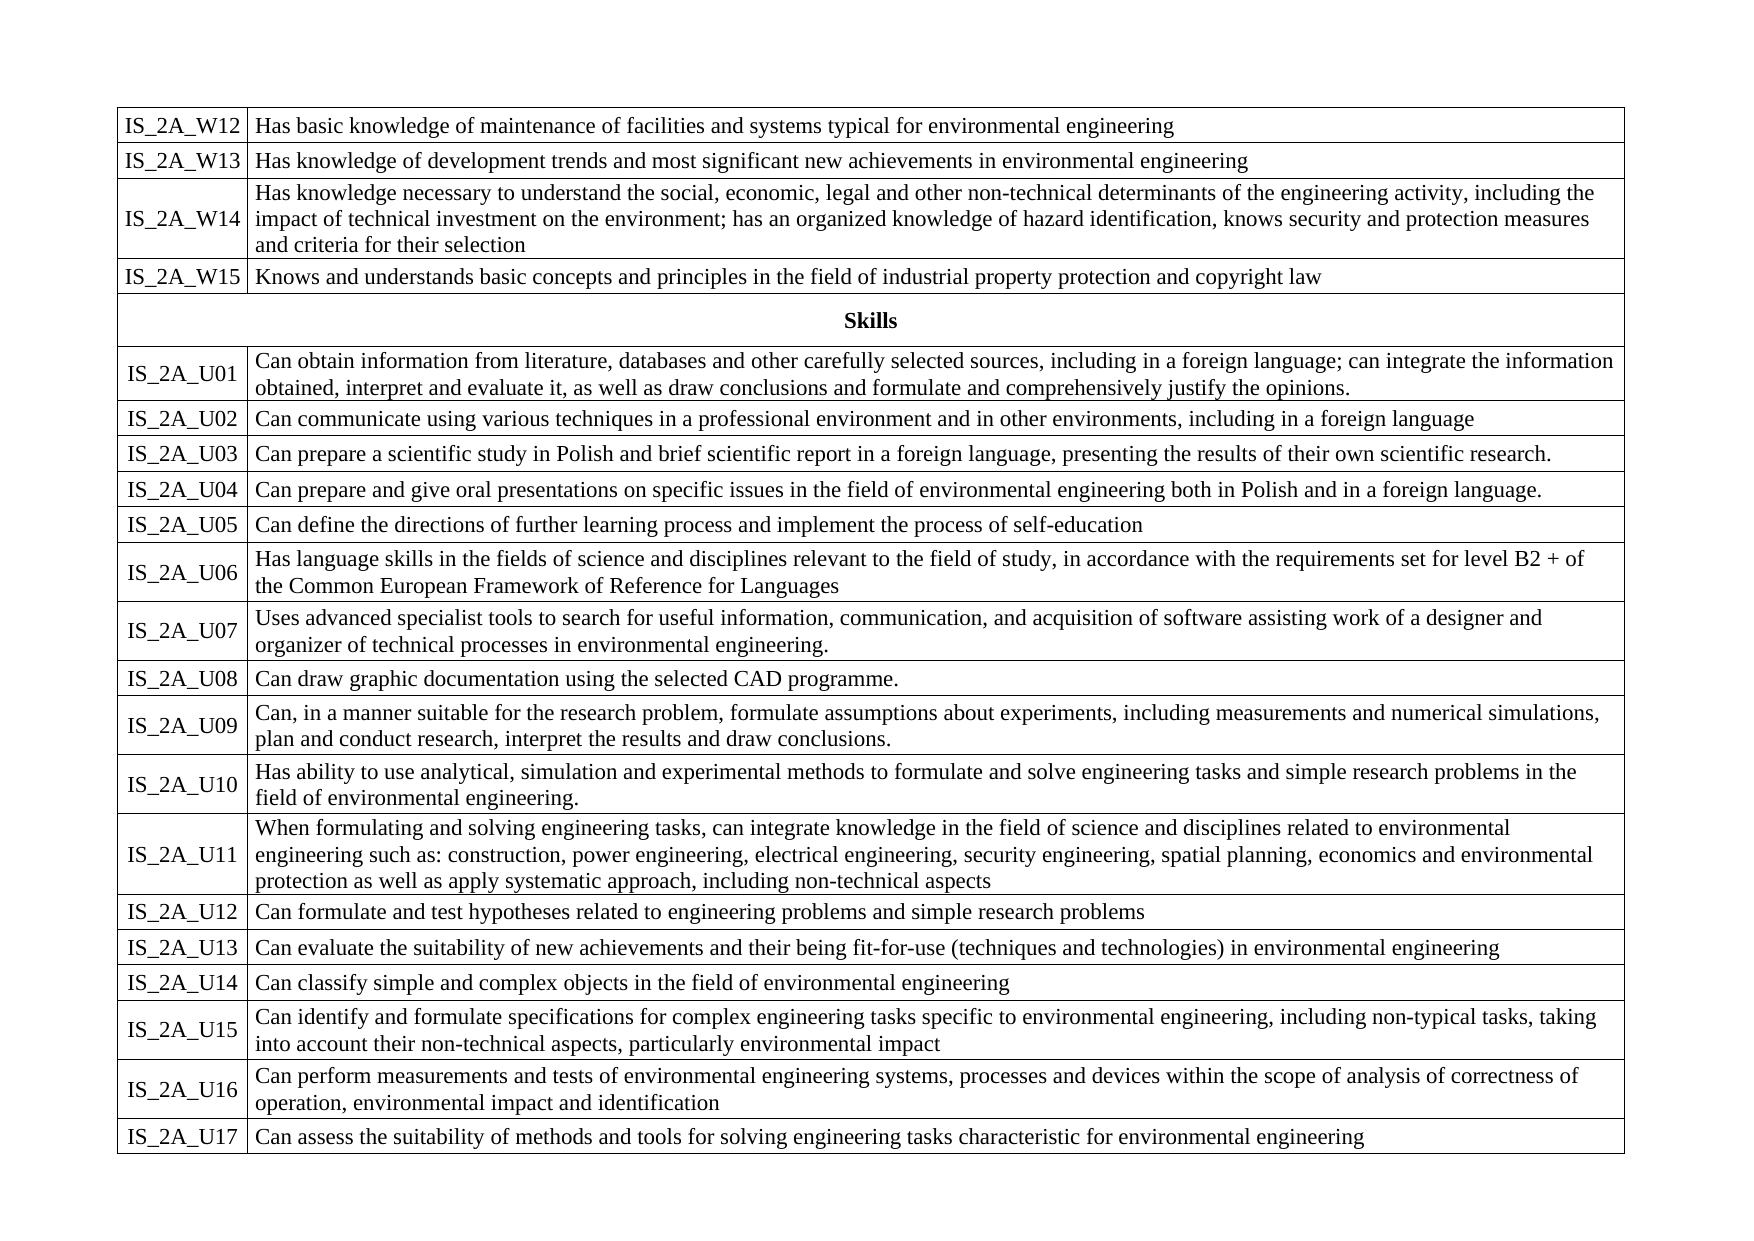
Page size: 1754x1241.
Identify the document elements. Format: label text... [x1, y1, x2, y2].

table_cell IS_2A_U07 [118, 602, 247, 660]
table_cell IS_2A_U12 [118, 895, 247, 929]
table_cell Has language skills in the fields of science and disciplines relevant to the field of study, in accordance with the requirements set for level B2 + of the Common European Framework of Reference for Languages [248, 543, 1624, 601]
table_cell Can, in a manner suitable for the research problem, formulate assumptions about experiments, including measurements and numerical simulations, plan and conduct research, interpret the results and draw conclusions. [248, 696, 1624, 754]
table_cell IS_2A_W13 [118, 143, 247, 178]
table_cell IS_2A_U13 [118, 930, 247, 964]
table_cell Can prepare and give oral presentations on specific issues in the field of environmental engineering both in Polish and in a foreign language. [248, 472, 1624, 506]
table_cell Can assess the suitability of methods and tools for solving engineering tasks characteristic for environmental engineering [248, 1119, 1624, 1153]
table_cell IS_2A_U14 [118, 965, 247, 1000]
table_header IS_2A_W12 [118, 108, 247, 142]
table_cell Can classify simple and complex objects in the field of environmental engineering [248, 965, 1624, 1000]
table_cell Can perform measurements and tests of environmental engineering systems, processes and devices within the scope of analysis of correctness of operation, environmental impact and identification [248, 1060, 1624, 1118]
table_cell Can prepare a scientific study in Polish and brief scientific report in a foreign language, presenting the results of their own scientific research. [248, 436, 1624, 471]
table_cell Has ability to use analytical, simulation and experimental methods to formulate and solve engineering tasks and simple research problems in the field of environmental engineering. [248, 755, 1624, 813]
table_cell Can define the directions of further learning process and implement the process of self-education [248, 507, 1624, 542]
table_cell IS_2A_U15 [118, 1001, 247, 1059]
table_cell IS_2A_U16 [118, 1060, 247, 1118]
table_cell Has knowledge of development trends and most significant new achievements in environmental engineering [248, 143, 1624, 178]
table_cell Can obtain information from literature, databases and other carefully selected sources, including in a foreign language; can integrate the information obtained, interpret and evaluate it, as well as draw conclusions and formulate and comprehensively justify the opinions. [248, 347, 1624, 400]
table_cell Uses advanced specialist tools to search for useful information, communication, and acquisition of software assisting work of a designer and organizer of technical processes in environmental engineering. [248, 602, 1624, 660]
table_cell IS_2A_U06 [118, 543, 247, 601]
table_cell Can identify and formulate specifications for complex engineering tasks specific to environmental engineering, including non-typical tasks, taking into account their non-technical aspects, particularly environmental impact [248, 1001, 1624, 1059]
table_cell When formulating and solving engineering tasks, can integrate knowledge in the field of science and disciplines related to environmental engineering such as: construction, power engineering, electrical engineering, security engineering, spatial planning, economics and environmental protection as well as apply systematic approach, including non-technical aspects [248, 814, 1624, 893]
table_cell IS_2A_U11 [118, 814, 247, 893]
table_cell IS_2A_W15 [118, 259, 247, 293]
table_cell Knows and understands basic concepts and principles in the field of industrial property protection and copyright law [248, 259, 1624, 293]
table_cell IS_2A_U05 [118, 507, 247, 542]
table_cell IS_2A_U10 [118, 755, 247, 813]
table_cell IS_2A_W14 [118, 179, 247, 258]
table_header Has basic knowledge of maintenance of facilities and systems typical for environmental engineering [248, 108, 1624, 142]
table_cell IS_2A_U08 [118, 661, 247, 695]
table_cell Can draw graphic documentation using the selected CAD programme. [248, 661, 1624, 695]
table_cell IS_2A_U04 [118, 472, 247, 506]
table_cell IS_2A_U01 [118, 347, 247, 400]
table_cell Can evaluate the suitability of new achievements and their being fit-for-use (techniques and technologies) in environmental engineering [248, 930, 1624, 964]
table_cell Has knowledge necessary to understand the social, economic, legal and other non-technical determinants of the engineering activity, including the impact of technical investment on the environment; has an organized knowledge of hazard identification, knows security and protection measures and criteria for their selection [248, 179, 1624, 258]
table_cell Skills [118, 294, 1624, 346]
table_cell IS_2A_U02 [118, 401, 247, 435]
table_cell Can formulate and test hypotheses related to engineering problems and simple research problems [248, 895, 1624, 929]
table_cell Can communicate using various techniques in a professional environment and in other environments, including in a foreign language [248, 401, 1624, 435]
table_cell IS_2A_U17 [118, 1119, 247, 1153]
table_cell IS_2A_U03 [118, 436, 247, 471]
table_cell IS_2A_U09 [118, 696, 247, 754]
